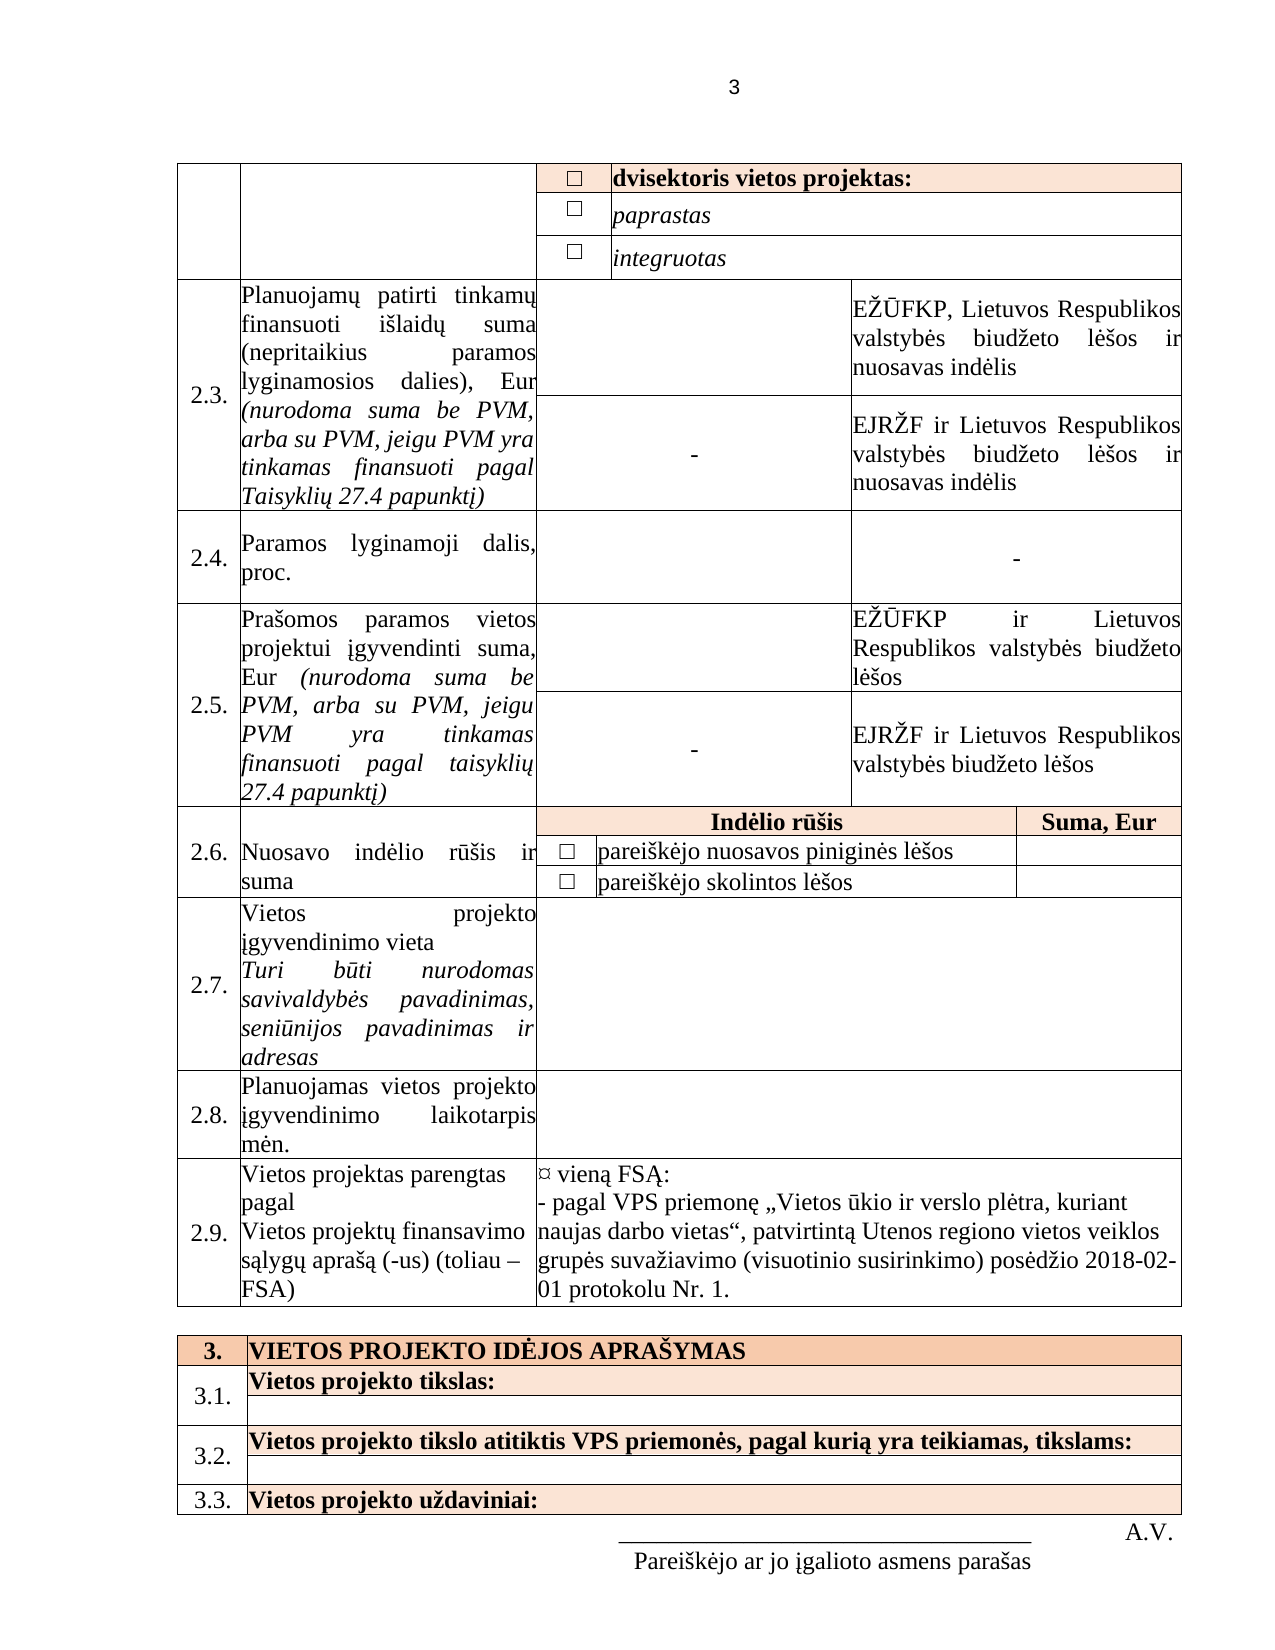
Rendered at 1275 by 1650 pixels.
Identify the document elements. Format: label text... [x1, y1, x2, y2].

table_cell Prašomos paramos vietos projektui įgyvendinti suma, Eur (nurodoma suma be PVM, arba su PVM, jeigu PVM yra tinkamas finansuoti pagal taisyklių 27.4 papunktį) [241, 604, 536, 806]
table_cell EŽŪFKP ir Lietuvos Respublikos valstybės biudžeto lėšos [852, 604, 1181, 691]
table_cell Vietos projekto tikslas: [248, 1366, 1181, 1395]
table_cell 2.5. [178, 604, 240, 806]
table_cell Planuojamų patirti tinkamų finansuoti išlaidų suma (nepritaikius paramos lyginamosios dalies), Eur (nurodoma suma be PVM, arba su PVM, jeigu PVM yra tinkamas finansuoti pagal Taisyklių 27.4 papunktį) [241, 280, 536, 510]
table_cell EJRŽF ir Lietuvos Respublikos valstybės biudžeto lėšos ir nuosavas indėlis [852, 396, 1181, 510]
table_cell [1017, 836, 1181, 865]
table_cell Vietos projekto įgyvendinimo vieta Turi būti nurodomas savivaldybės pavadinimas, seniūnijos pavadinimas ir adresas [241, 898, 536, 1070]
table_cell - [537, 396, 851, 510]
table_cell [537, 280, 851, 395]
table_cell paprastas [612, 193, 1181, 235]
table_cell [537, 604, 851, 691]
table_cell 2.3. [178, 280, 240, 510]
table_cell vieną FSĄ: - pagal VPS priemonę „Vietos ūkio ir verslo plėtra, kuriant naujas darbo vietas“, patvirtintą Utenos regiono vietos veiklos grupės suvažiavimo (visuotinio susirinkimo) posėdžio 2018-02-01 protokolu Nr. 1. [537, 1159, 1181, 1306]
table_cell □ [537, 836, 596, 865]
table_cell □ [537, 193, 611, 235]
table_cell Vietos projekto uždaviniai: [248, 1485, 1181, 1514]
table_cell pareiškėjo nuosavos piniginės lėšos [597, 836, 1016, 865]
table_cell 2.8. [178, 1071, 240, 1158]
table_cell 2.7. [178, 898, 240, 1070]
table_cell [537, 898, 1181, 1070]
table_cell [537, 1071, 1181, 1158]
table_cell [248, 1396, 1181, 1425]
table_cell 3.3. [178, 1485, 247, 1514]
table_cell Paramos lyginamoji dalis, proc. [241, 511, 536, 603]
table_cell Vietos projekto tikslo atitiktis VPS priemonės, pagal kurią yra teikiamas, tikslams: [248, 1426, 1181, 1454]
table_cell EJRŽF ir Lietuvos Respublikos valstybės biudžeto lėšos [852, 692, 1181, 806]
table_cell Nuosavo indėlio rūšis ir suma [241, 807, 536, 897]
table_header VIETOS PROJEKTO IDĖJOS APRAŠYMAS [248, 1336, 1181, 1365]
table_cell - [852, 511, 1181, 603]
table_cell [1017, 866, 1181, 897]
table_cell pareiškėjo skolintos lėšos [597, 866, 1016, 897]
table_cell - [537, 692, 851, 806]
table_cell Planuojamas vietos projekto įgyvendinimo laikotarpis mėn. [241, 1071, 536, 1158]
table_cell Indėlio rūšis [537, 807, 1016, 835]
table_cell EŽŪFKP, Lietuvos Respublikos valstybės biudžeto lėšos ir nuosavas indėlis [852, 280, 1181, 395]
table_cell dvisektoris vietos projektas: [612, 164, 1181, 192]
table_header 3. [178, 1336, 247, 1365]
table_cell □ [537, 866, 596, 897]
table_cell □ [537, 164, 611, 192]
table_cell Suma, Eur [1017, 807, 1181, 835]
table_cell 3.2. [178, 1426, 247, 1484]
table_cell □ [537, 236, 611, 279]
table_cell [537, 511, 851, 603]
table_cell Vietos projektas parengtas pagal Vietos projektų finansavimo sąlygų aprašą (-us) (toliau – FSA) [241, 1159, 536, 1306]
table_cell 3.1. [178, 1366, 247, 1425]
table_cell 2.6. [178, 807, 240, 897]
table_cell 2.9. [178, 1159, 240, 1306]
table_cell integruotas [612, 236, 1181, 279]
table_cell [248, 1456, 1181, 1484]
table_cell 2.4. [178, 511, 240, 603]
